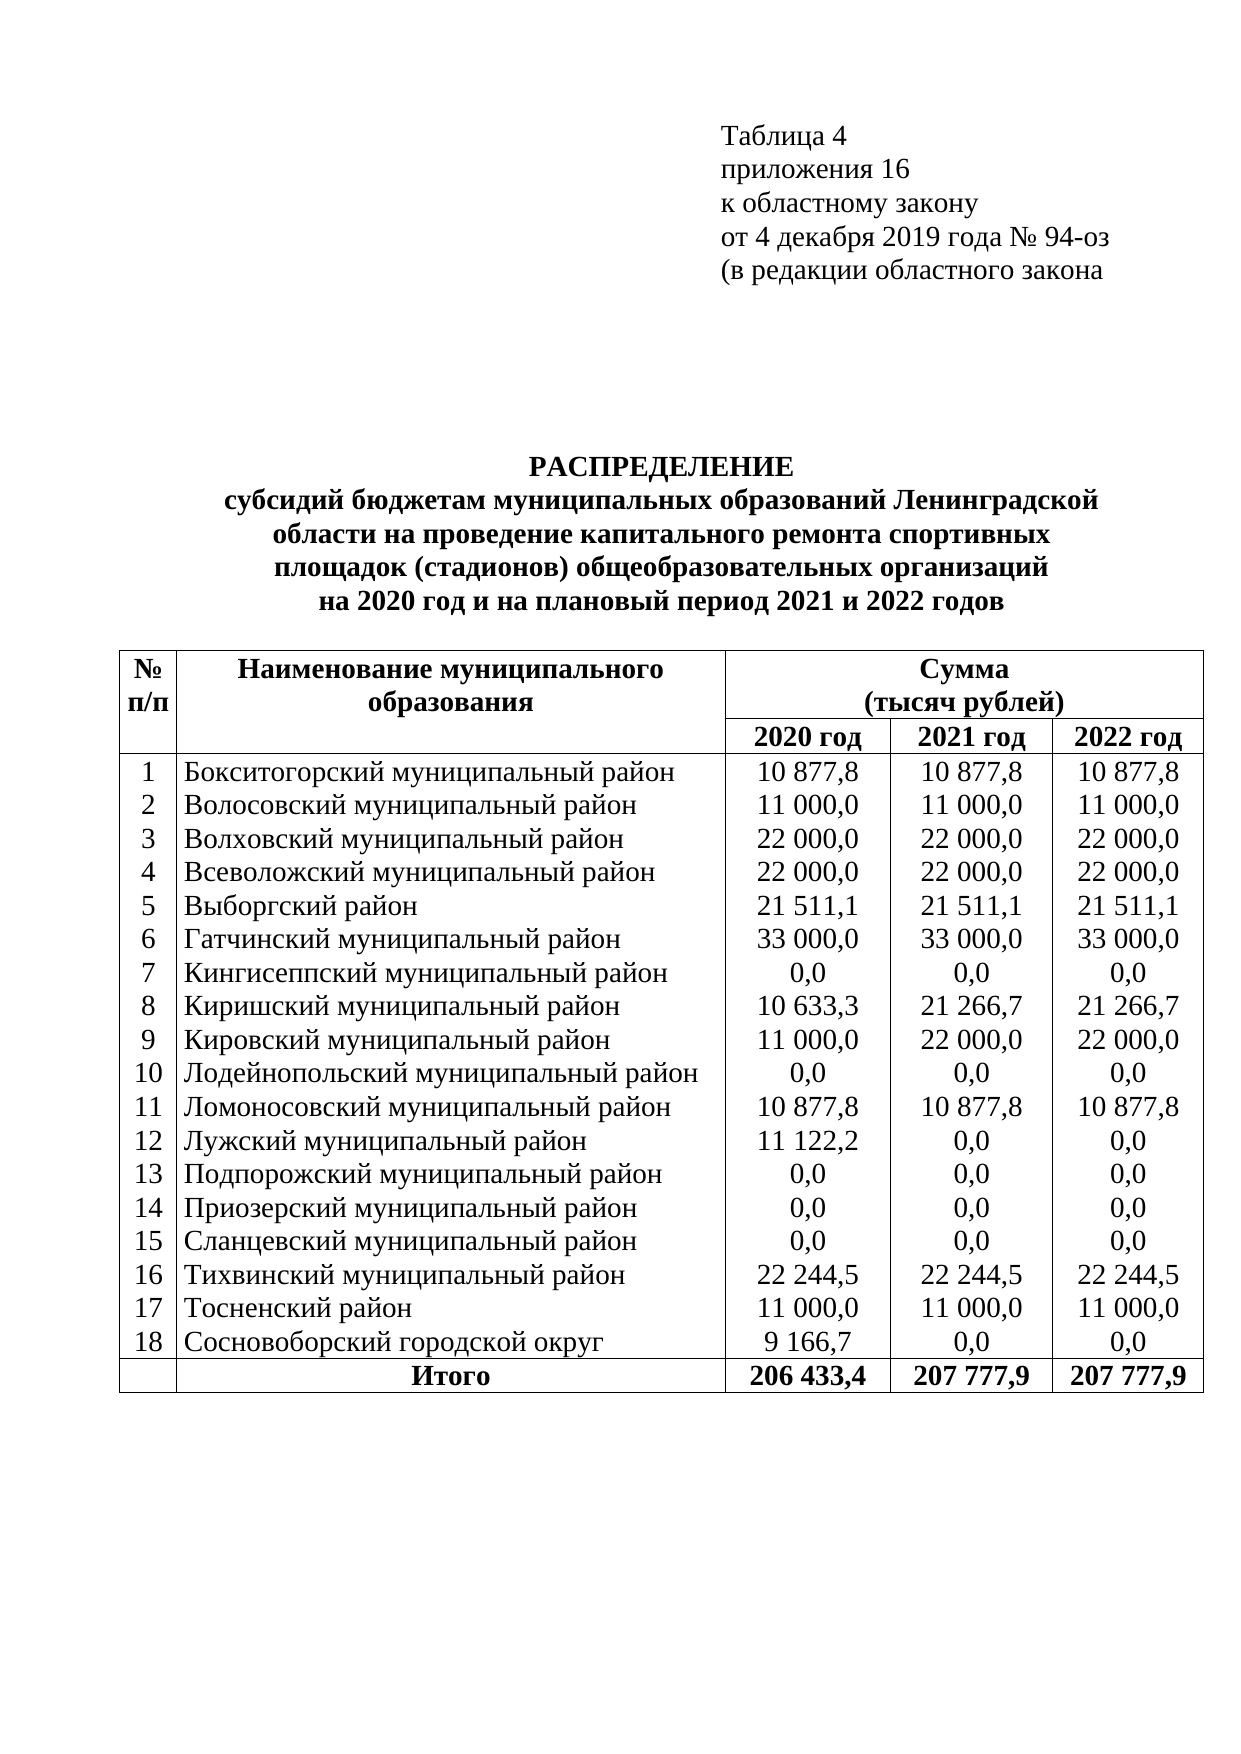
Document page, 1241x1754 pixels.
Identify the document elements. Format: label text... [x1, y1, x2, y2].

table_cell 0,0 [726, 1190, 890, 1223]
table_cell Лужский муниципальный район [177, 1123, 725, 1156]
table_cell 0,0 [1053, 1324, 1203, 1357]
table_cell 22 000,0 [726, 821, 890, 854]
table_cell 0,0 [1053, 1056, 1203, 1089]
table_cell 0,0 [891, 1324, 1052, 1357]
table_cell 10 877,8 [726, 754, 890, 787]
table_cell Кировский муниципальный район [177, 1022, 725, 1056]
table_cell 0,0 [1053, 1156, 1203, 1190]
table_cell 11 000,0 [726, 787, 890, 821]
table_cell Сосновоборский городской округ [177, 1324, 725, 1357]
table_cell 2 [120, 787, 176, 821]
text (в редакции областного закона [721, 252, 1163, 286]
table_cell 0,0 [726, 1156, 890, 1190]
table_cell 16 [120, 1257, 176, 1290]
table_cell 11 000,0 [1053, 787, 1203, 821]
table_header № п/п [120, 651, 176, 753]
table_cell 0,0 [1053, 1123, 1203, 1156]
table_cell 15 [120, 1223, 176, 1257]
table_cell Тосненский район [177, 1290, 725, 1324]
table_cell 2022 год [1053, 719, 1203, 753]
table_cell Волховский муниципальный район [177, 821, 725, 854]
table_cell 17 [120, 1290, 176, 1324]
table_cell 11 000,0 [1053, 1290, 1203, 1324]
table_cell 11 [120, 1089, 176, 1123]
text от 4 декабря 2019 года № 94-оз [721, 219, 1163, 252]
table_cell 11 000,0 [891, 787, 1052, 821]
table_cell 0,0 [1053, 1190, 1203, 1223]
table_cell 11 000,0 [726, 1022, 890, 1056]
text приложения 16 [721, 152, 1163, 185]
table_cell 0,0 [726, 1056, 890, 1089]
table_cell 10 [120, 1056, 176, 1089]
table_cell 207 777,9 [891, 1359, 1052, 1392]
table_cell 21 266,7 [891, 989, 1052, 1022]
text РАСПРЕДЕЛЕНИЕ [159, 449, 1163, 482]
text Таблица 4 [721, 118, 1163, 152]
table_cell 11 122,2 [726, 1123, 890, 1156]
table_cell 33 000,0 [891, 921, 1052, 955]
table_cell 2020 год [726, 719, 890, 753]
table_cell Бокситогорский муниципальный район [177, 754, 725, 787]
table_cell 8 [120, 989, 176, 1022]
table_cell 206 433,4 [726, 1359, 890, 1392]
table_cell Киришский муниципальный район [177, 989, 725, 1022]
table_cell 4 [120, 854, 176, 888]
table_cell 10 633,3 [726, 989, 890, 1022]
table_cell Приозерский муниципальный район [177, 1190, 725, 1223]
table_cell 9 166,7 [726, 1324, 890, 1357]
table_cell 10 877,8 [726, 1089, 890, 1123]
table_cell Сланцевский муниципальный район [177, 1223, 725, 1257]
table_cell 11 000,0 [891, 1290, 1052, 1324]
table_cell 22 000,0 [891, 1022, 1052, 1056]
table_cell 0,0 [1053, 1223, 1203, 1257]
table_header Наименование муниципального образования [177, 651, 725, 753]
table_cell 7 [120, 955, 176, 988]
table_cell 2021 год [891, 719, 1052, 753]
table_cell 0,0 [891, 1123, 1052, 1156]
table_cell 0,0 [726, 1223, 890, 1257]
table_cell 0,0 [726, 955, 890, 988]
table_cell 21 511,1 [1053, 888, 1203, 921]
table_cell 21 511,1 [726, 888, 890, 921]
table_cell Тихвинский муниципальный район [177, 1257, 725, 1290]
table_cell Итого [177, 1359, 725, 1392]
table_cell 22 000,0 [1053, 854, 1203, 888]
text субсидий бюджетам муниципальных образований Ленинградской [159, 482, 1163, 516]
table_cell Всеволожский муниципальный район [177, 854, 725, 888]
table_cell 22 000,0 [891, 821, 1052, 854]
table_cell 0,0 [891, 1190, 1052, 1223]
table_cell 10 877,8 [891, 754, 1052, 787]
table_cell 3 [120, 821, 176, 854]
table_cell 0,0 [891, 955, 1052, 988]
table_cell Ломоносовский муниципальный район [177, 1089, 725, 1123]
table_cell 207 777,9 [1053, 1359, 1203, 1392]
text площадок (стадионов) общеобразовательных организаций [159, 549, 1163, 583]
table_cell 0,0 [1053, 955, 1203, 988]
table_cell 6 [120, 921, 176, 955]
table_cell 21 511,1 [891, 888, 1052, 921]
table_cell 5 [120, 888, 176, 921]
table_cell Подпорожский муниципальный район [177, 1156, 725, 1190]
table_cell Гатчинский муниципальный район [177, 921, 725, 955]
table_cell 22 000,0 [1053, 821, 1203, 854]
table_cell 10 877,8 [891, 1089, 1052, 1123]
table_cell 10 877,8 [1053, 1089, 1203, 1123]
table_cell 22 244,5 [726, 1257, 890, 1290]
table_cell 13 [120, 1156, 176, 1190]
table_cell 0,0 [891, 1223, 1052, 1257]
table_cell [120, 1359, 176, 1392]
table_cell 33 000,0 [726, 921, 890, 955]
table_header Сумма (тысяч рублей) [726, 651, 1203, 718]
table_cell 0,0 [891, 1156, 1052, 1190]
table_cell 11 000,0 [726, 1290, 890, 1324]
table_cell 9 [120, 1022, 176, 1056]
table_cell 14 [120, 1190, 176, 1223]
table_cell 22 000,0 [726, 854, 890, 888]
table_cell 22 000,0 [891, 854, 1052, 888]
table_cell 21 266,7 [1053, 989, 1203, 1022]
table_cell 1 [120, 754, 176, 787]
table_cell Лодейнопольский муниципальный район [177, 1056, 725, 1089]
table_cell Кингисеппский муниципальный район [177, 955, 725, 988]
table_cell Выборгский район [177, 888, 725, 921]
table_cell Волосовский муниципальный район [177, 787, 725, 821]
text области на проведение капитального ремонта спортивных [159, 516, 1163, 549]
table_cell 10 877,8 [1053, 754, 1203, 787]
table_cell 22 244,5 [891, 1257, 1052, 1290]
table_cell 33 000,0 [1053, 921, 1203, 955]
text к областному закону [721, 185, 1163, 219]
text на 2020 год и на плановый период 2021 и 2022 годов [159, 583, 1163, 616]
table_cell 18 [120, 1324, 176, 1357]
table_cell 22 000,0 [1053, 1022, 1203, 1056]
table_cell 12 [120, 1123, 176, 1156]
table_cell 0,0 [891, 1056, 1052, 1089]
table_cell 22 244,5 [1053, 1257, 1203, 1290]
